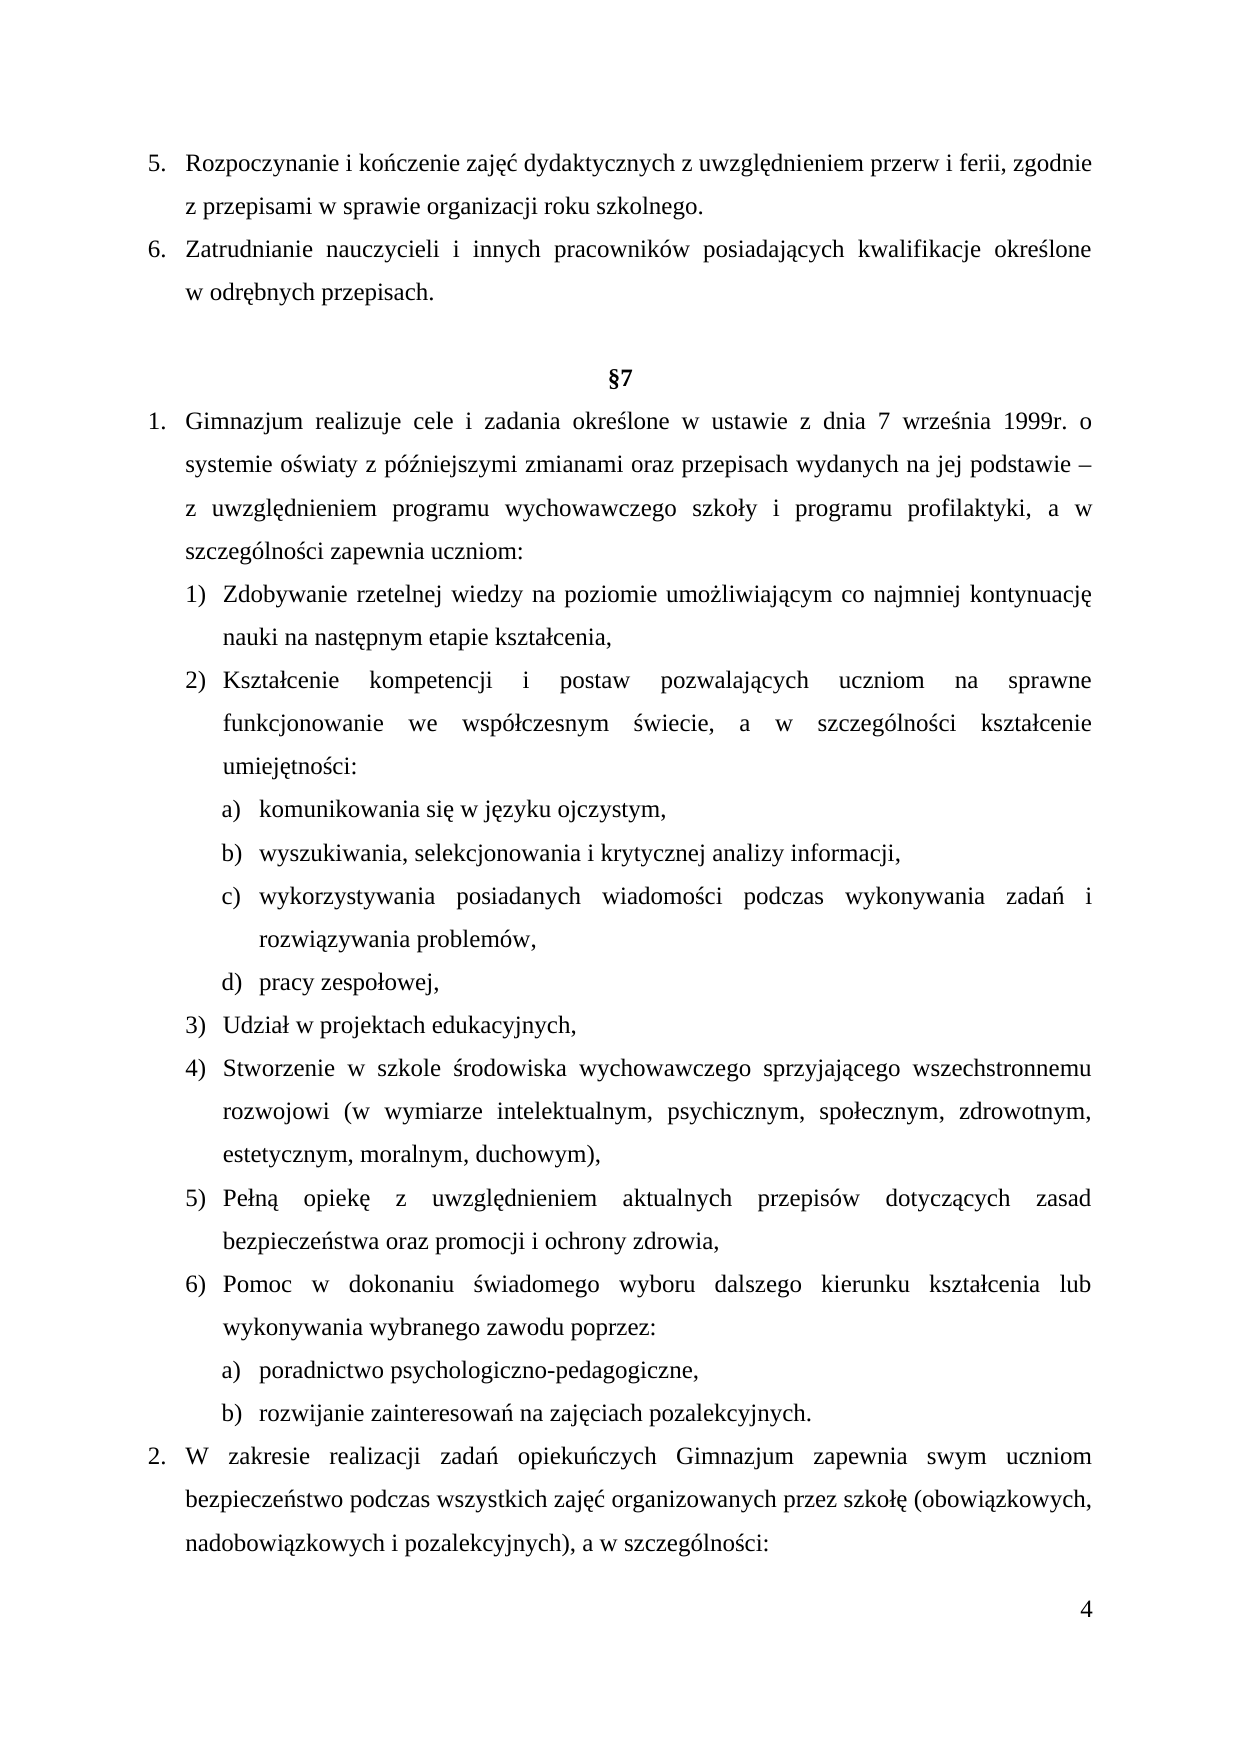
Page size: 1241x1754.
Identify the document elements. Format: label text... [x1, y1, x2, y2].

list W zakresie realizacji zadań opiekuńczych Gimnazjum zapewnia swym uczniom bezpieczeństwo podczas wszystkich zajęć organizowanych przez szkołę (obowiązkowych, nadobowiązkowych i pozalekcyjnych), a w szczególności: [148, 1441, 1092, 1556]
list Zdobywanie rzetelnej wiedzy na poziomie umożliwiającym co najmniej kontynuację nauki na następnym etapie kształcenia, [185, 579, 1092, 651]
list wyszukiwania, selekcjonowania i krytycznej analizy informacji, [221, 838, 1092, 866]
list Gimnazjum realizuje cele i zadania określone w ustawie z dnia 7 września 1999r. o systemie oświaty z późniejszymi zmianami oraz przepisach wydanych na jej podstawie – z uwzględnieniem programu wychowawczego szkoły i programu profilaktyki, a w szczególności zapewnia uczniom: [148, 406, 1092, 564]
list Udział w projektach edukacyjnych, [185, 1010, 1092, 1039]
list komunikowania się w języku ojczystym, [221, 794, 1092, 823]
list pracy zespołowej, [221, 967, 1092, 996]
list Kształcenie kompetencji i postaw pozwalających uczniom na sprawne funkcjonowanie we współczesnym świecie, a w szczególności kształcenie umiejętności: [185, 665, 1092, 780]
list Pełną opiekę z uwzględnieniem aktualnych przepisów dotyczących zasad bezpieczeństwa oraz promocji i ochrony zdrowia, [185, 1183, 1092, 1254]
list rozwijanie zainteresowań na zajęciach pozalekcyjnych. [221, 1398, 1092, 1427]
list Pomoc w dokonaniu świadomego wyboru dalszego kierunku kształcenia lub wykonywania wybranego zawodu poprzez: [185, 1269, 1092, 1341]
list Stworzenie w szkole środowiska wychowawczego sprzyjającego wszechstronnemu rozwojowi (w wymiarze intelektualnym, psychicznym, społecznym, zdrowotnym, estetycznym, moralnym, duchowym), [185, 1053, 1092, 1168]
list Zatrudnianie nauczycieli i innych pracowników posiadających kwalifikacje określone w odrębnych przepisach. [148, 234, 1092, 306]
list poradnictwo psychologiczno-pedagogiczne, [221, 1355, 1092, 1384]
text §7 [148, 363, 1092, 392]
list Rozpoczynanie i kończenie zajęć dydaktycznych z uwzględnieniem przerw i ferii, zgodnie z przepisami w sprawie organizacji roku szkolnego. [148, 148, 1092, 219]
list wykorzystywania posiadanych wiadomości podczas wykonywania zadań i rozwiązywania problemów, [221, 881, 1092, 953]
